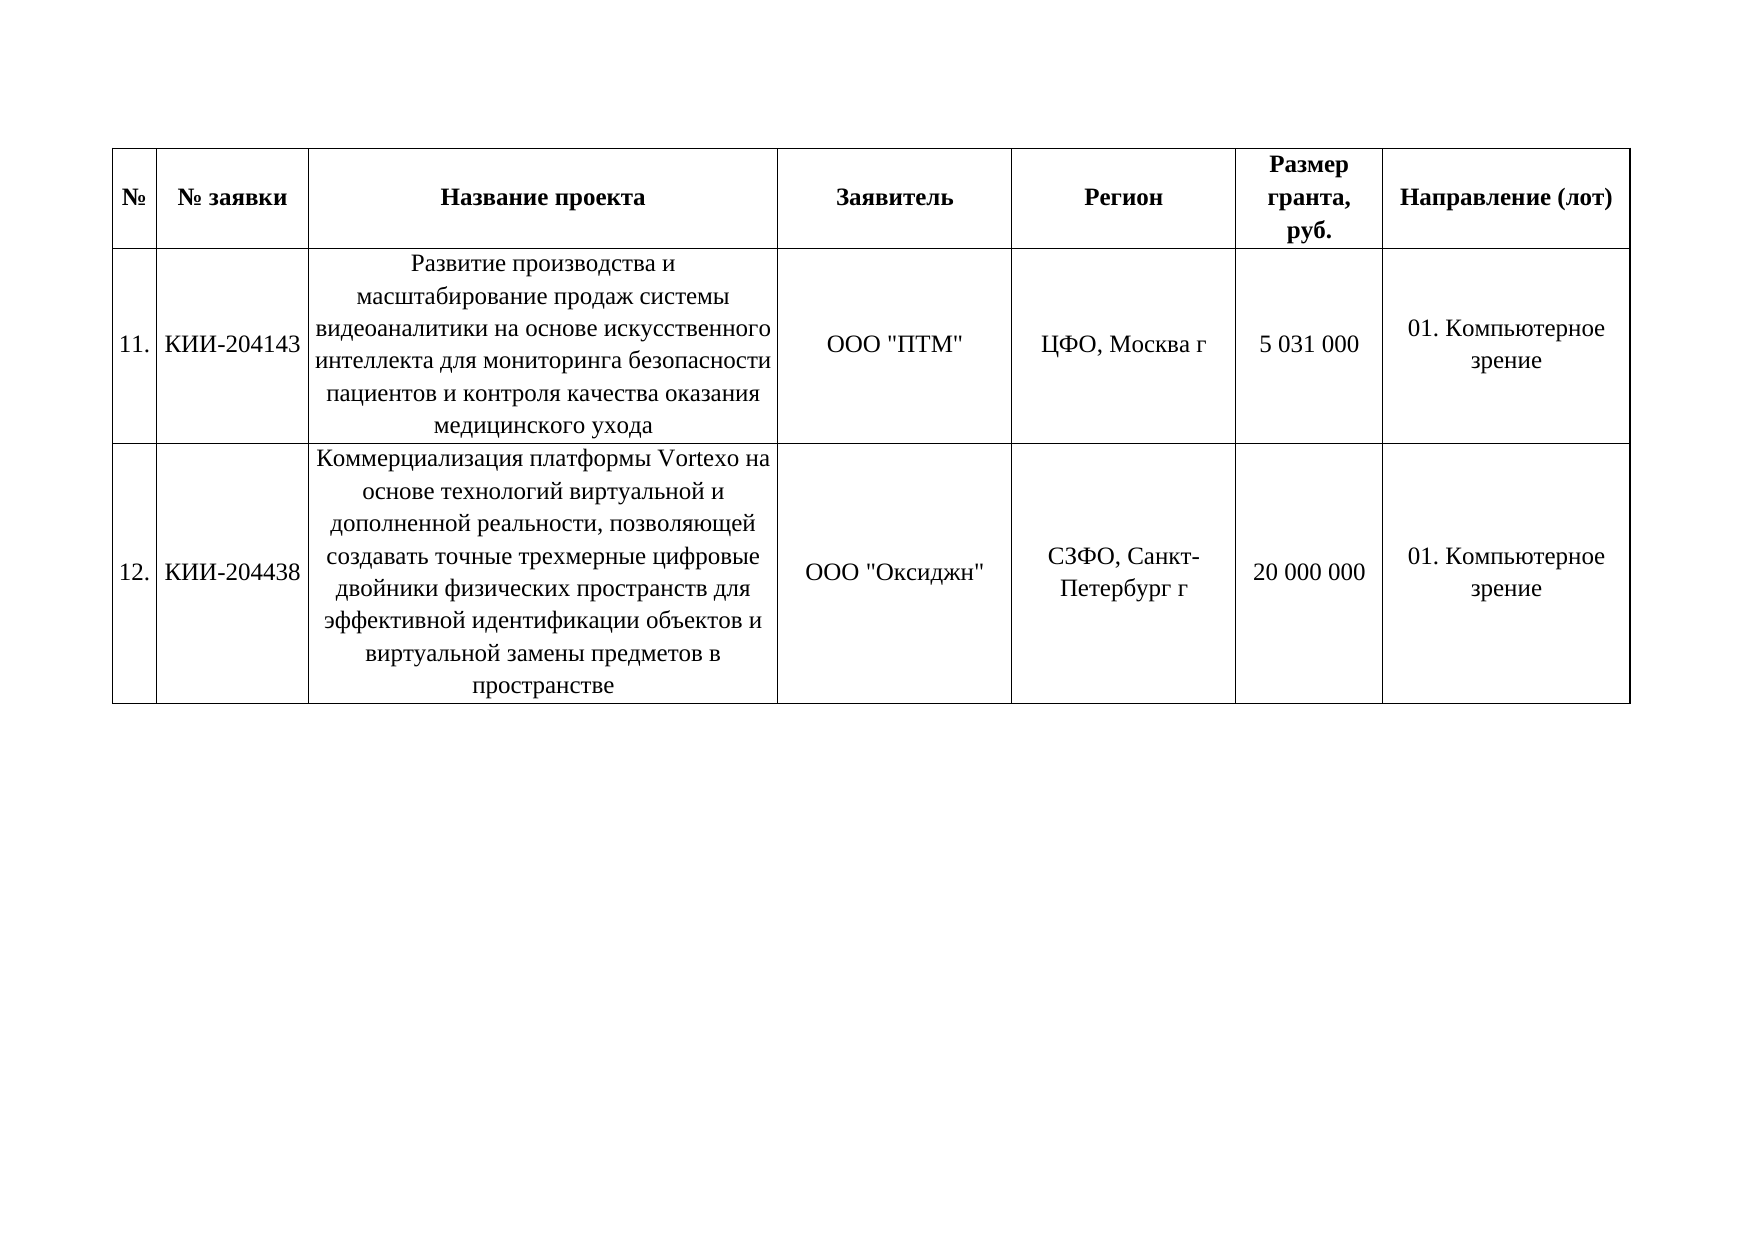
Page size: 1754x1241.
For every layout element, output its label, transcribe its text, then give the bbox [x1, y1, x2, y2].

table_cell 01. Компьютерное зрение [1383, 444, 1629, 702]
table_header Регион [1012, 149, 1235, 247]
table_cell ЦФО, Москва г [1012, 249, 1235, 442]
table_cell 12. [113, 444, 156, 702]
table_header Размер гранта, руб. [1236, 149, 1382, 247]
table_cell 01. Компьютерное зрение [1383, 249, 1629, 442]
table_cell Развитие производства и масштабирование продаж системы видеоаналитики на основе искусственного интеллекта для мониторинга безопасности пациентов и контроля качества оказания медицинского ухода [309, 249, 777, 442]
table_cell КИИ-204143 [157, 249, 308, 442]
table_header Направление (лот) [1383, 149, 1629, 247]
table_cell ООО "Оксиджн" [778, 444, 1011, 702]
table_cell СЗФО, Санкт-Петербург г [1012, 444, 1235, 702]
table_header № заявки [157, 149, 308, 247]
table_cell 11. [113, 249, 156, 442]
table_cell КИИ-204438 [157, 444, 308, 702]
table_cell 5 031 000 [1236, 249, 1382, 442]
table_header Название проекта [309, 149, 777, 247]
table_cell Коммерциализация платформы Vortexo на основе технологий виртуальной и дополненной реальности, позволяющей создавать точные трехмерные цифровые двойники физических пространств для эффективной идентификации объектов и виртуальной замены предметов в пространстве [309, 444, 777, 702]
table_cell 20 000 000 [1236, 444, 1382, 702]
table_header № [113, 149, 156, 247]
table_cell ООО "ПТМ" [778, 249, 1011, 442]
table_header Заявитель [778, 149, 1011, 247]
